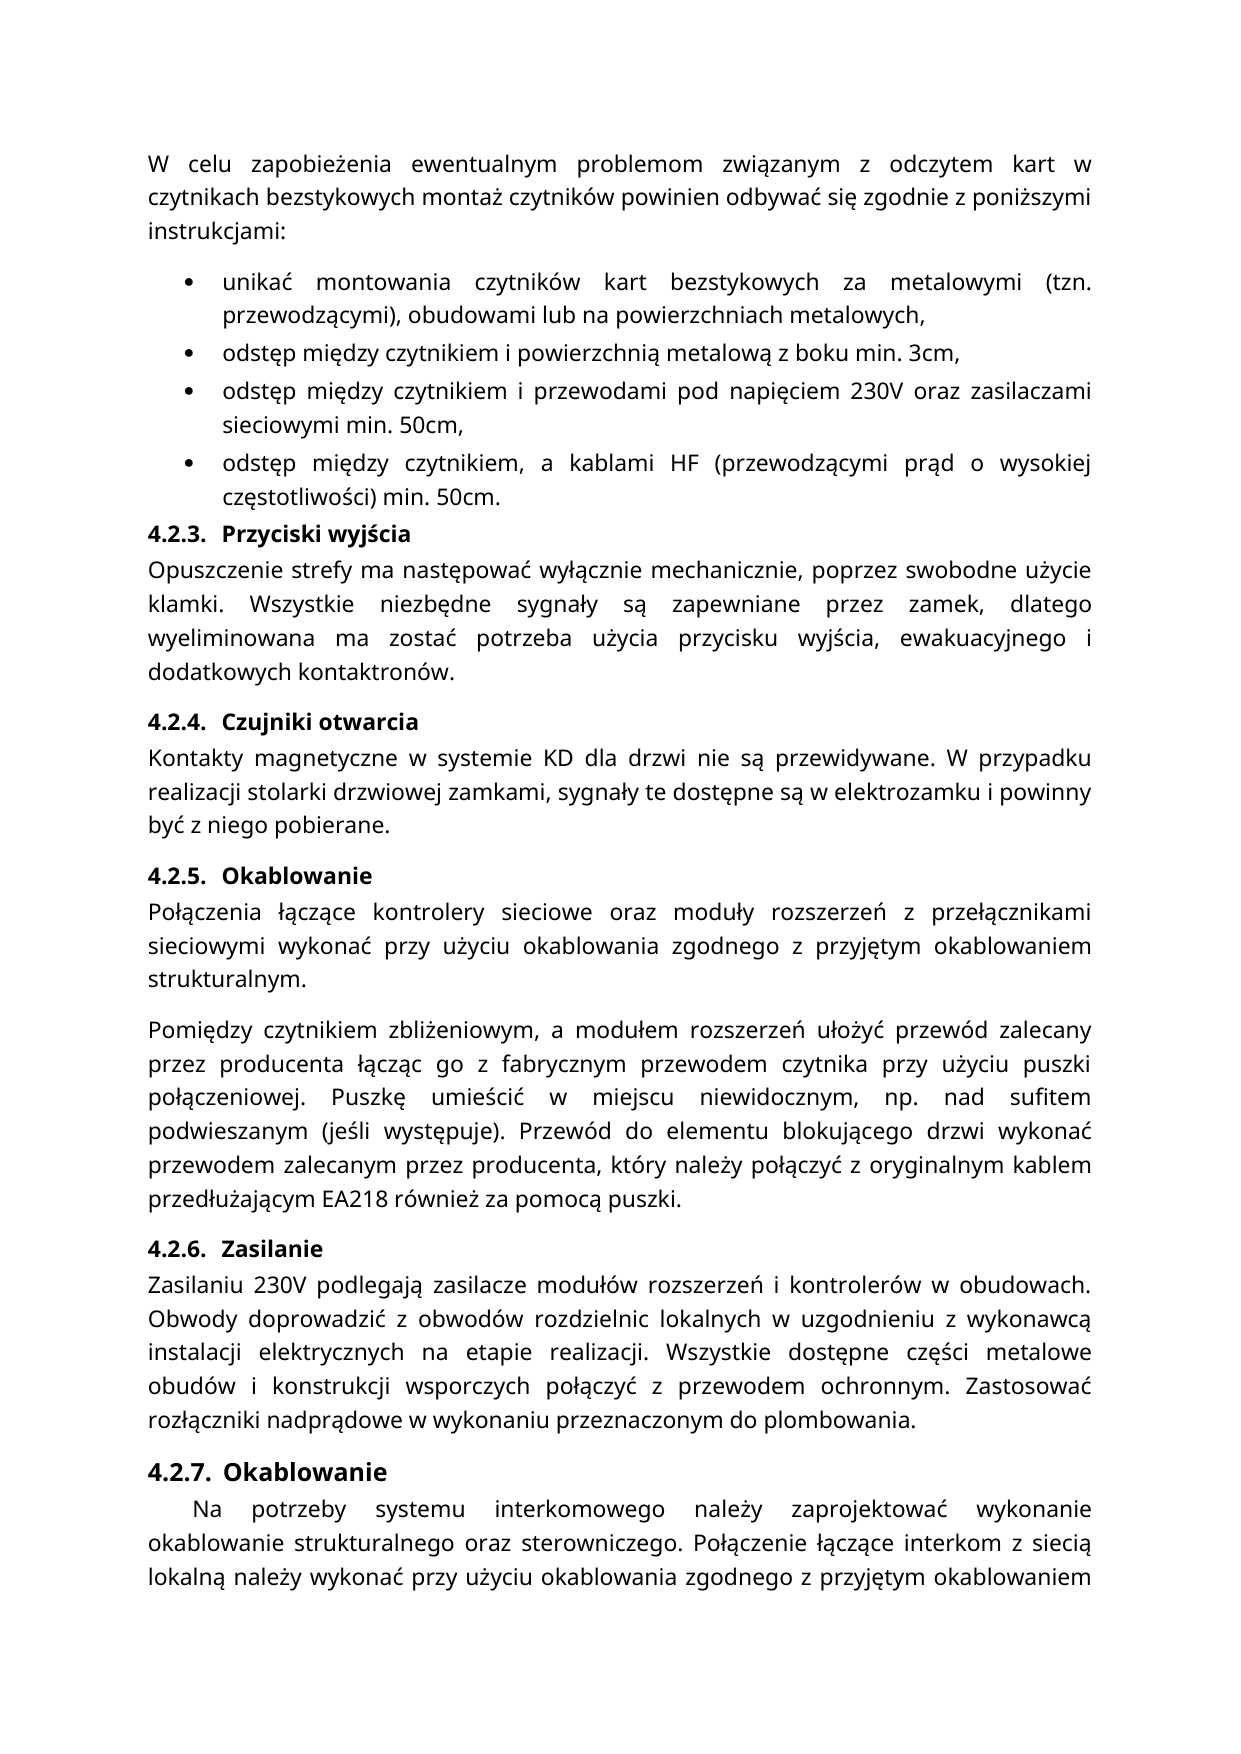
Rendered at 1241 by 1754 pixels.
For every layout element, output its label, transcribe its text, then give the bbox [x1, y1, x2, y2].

text Połączenia łączące kontrolery sieciowe oraz moduły rozszerzeń z przełącznikami sieciowymi wykonać przy użyciu okablowania zgodnego z przyjętym okablowaniem strukturalnym. [148, 896, 1093, 994]
list odstęp między czytnikiem, a kablami HF (przewodzącymi prąd o wysokiej częstotliwości) min. 50cm. [185, 447, 1093, 512]
subtitle Okablowanie [148, 1454, 1093, 1488]
list odstęp między czytnikiem i przewodami pod napięciem 230V oraz zasilaczami sieciowymi min. 50cm, [185, 375, 1093, 440]
text Pomiędzy czytnikiem zbliżeniowym, a modułem rozszerzeń ułożyć przewód zalecany przez producenta łącząc go z fabrycznym przewodem czytnika przy użyciu puszki połączeniowej. Puszkę umieścić w miejscu niewidocznym, np. nad sufitem podwieszanym (jeśli występuje). Przewód do elementu blokującego drzwi wykonać przewodem zalecanym przez producenta, który należy połączyć z oryginalnym kablem przedłużającym EA218 również za pomocą puszki. [148, 1014, 1093, 1214]
subtitle Zasilanie [148, 1233, 1093, 1264]
subtitle Czujniki otwarcia [148, 706, 1093, 737]
text Kontakty magnetyczne w systemie KD dla drzwi nie są przewidywane. W przypadku realizacji stolarki drzwiowej zamkami, sygnały te dostępne są w elektrozamku i powinny być z niego pobierane. [148, 742, 1093, 841]
subtitle Przyciski wyjścia [148, 518, 1093, 550]
subtitle Okablowanie [148, 860, 1093, 891]
list unikać montowania czytników kart bezstykowych za metalowymi (tzn. przewodzącymi), obudowami lub na powierzchniach metalowych, [185, 266, 1093, 331]
text Zasilaniu 230V podlegają zasilacze modułów rozszerzeń i kontrolerów w obudowach. Obwody doprowadzić z obwodów rozdzielnic lokalnych w uzgodnieniu z wykonawcą instalacji elektrycznych na etapie realizacji. Wszystkie dostępne części metalowe obudów i konstrukcji wsporczych połączyć z przewodem ochronnym. Zastosować rozłączniki nadprądowe w wykonaniu przeznaczonym do plombowania. [148, 1269, 1093, 1435]
text Opuszczenie strefy ma następować wyłącznie mechanicznie, poprzez swobodne użycie klamki. Wszystkie niezbędne sygnały są zapewniane przez zamek, dlatego wyeliminowana ma zostać potrzeba użycia przycisku wyjścia, ewakuacyjnego i dodatkowych kontaktronów. [148, 554, 1093, 687]
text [148, 1493, 1093, 1592]
text W celu zapobieżenia ewentualnym problemom związanym z odczytem kart w czytnikach bezstykowych montaż czytników powinien odbywać się zgodnie z poniższymi instrukcjami: [148, 148, 1093, 246]
list odstęp między czytnikiem i powierzchnią metalową z boku min. 3cm, [185, 337, 1093, 368]
